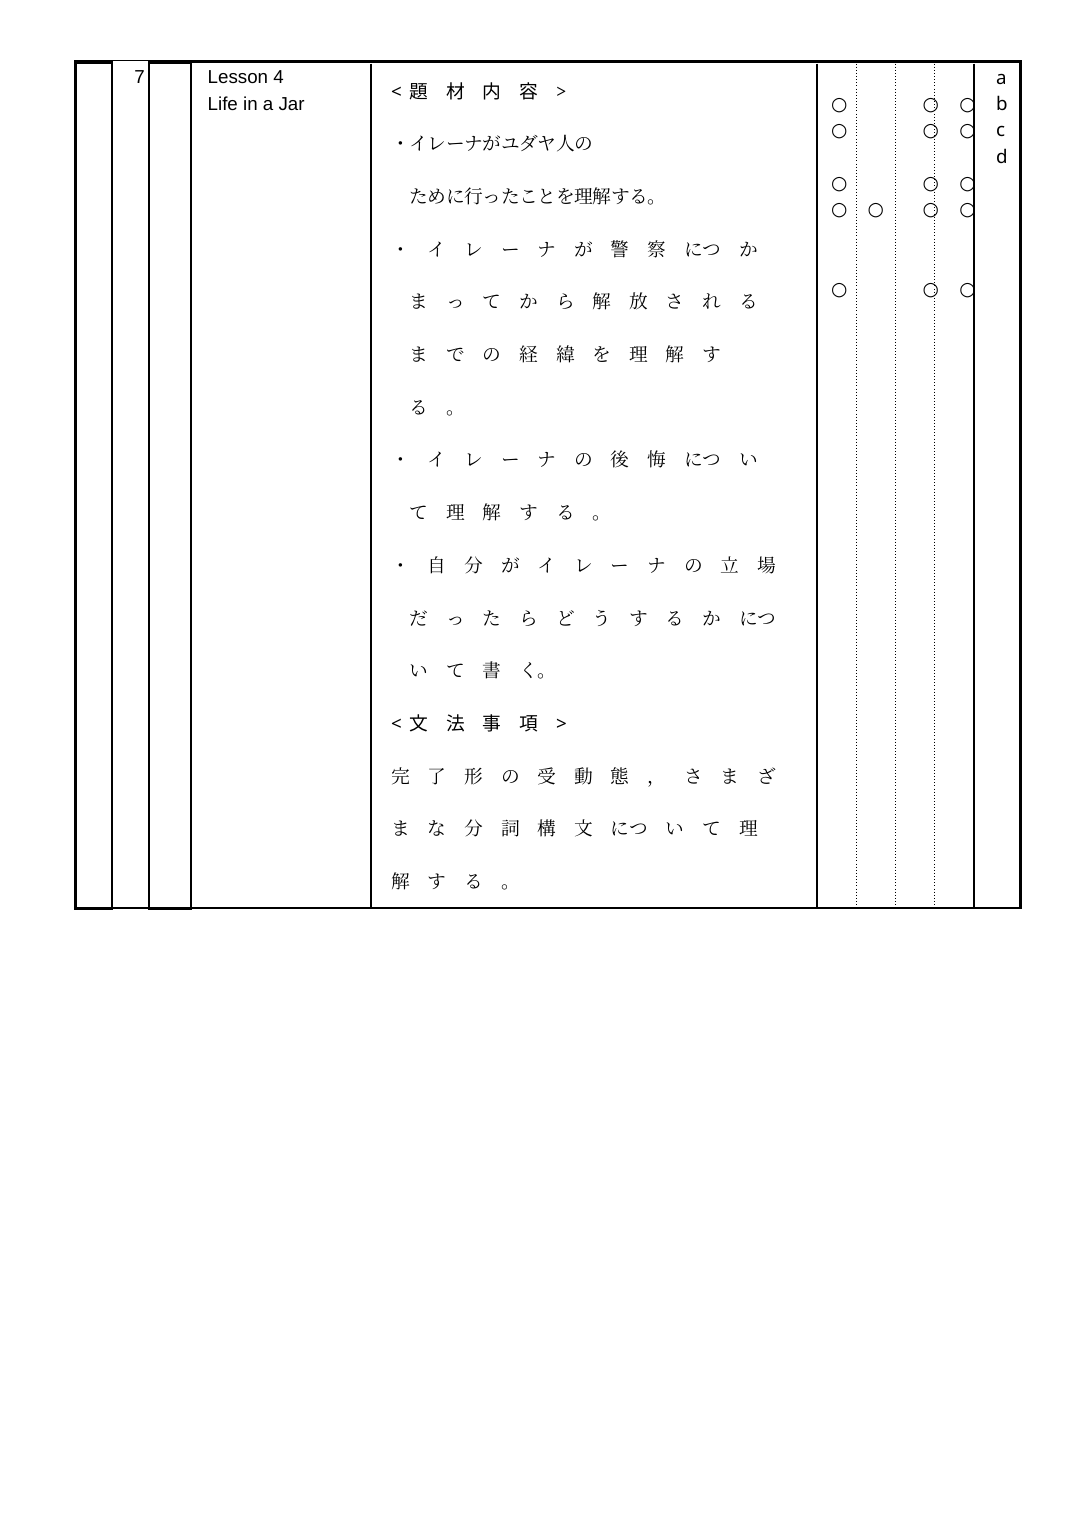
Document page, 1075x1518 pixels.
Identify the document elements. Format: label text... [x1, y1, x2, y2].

table_cell ○ ○ ○ ○ ○ [934, 63, 973, 907]
table_cell 7 [113, 61, 148, 907]
table_cell ○ ○ ○ ○ ○ [895, 63, 934, 907]
table_cell ○ ○ ○ ○ ○ [818, 63, 856, 907]
table_cell a b c d [975, 63, 1019, 907]
table_cell <題材内容> ・イレーナがユダヤ人のために行ったことを理解する。 ・イレーナが警察につかまってから解放されるまでの経緯を理解する。 ・イレーナの後悔について理解する。 ・自分がイレーナの立場だったらどうするかについて書く。 <文法事項> 完了形の受動態，さまざまな分詞構文について理解する。 [372, 63, 817, 907]
table_cell ○ [856, 63, 895, 907]
table_cell Lesson 4 Life in a Jar [192, 63, 371, 907]
